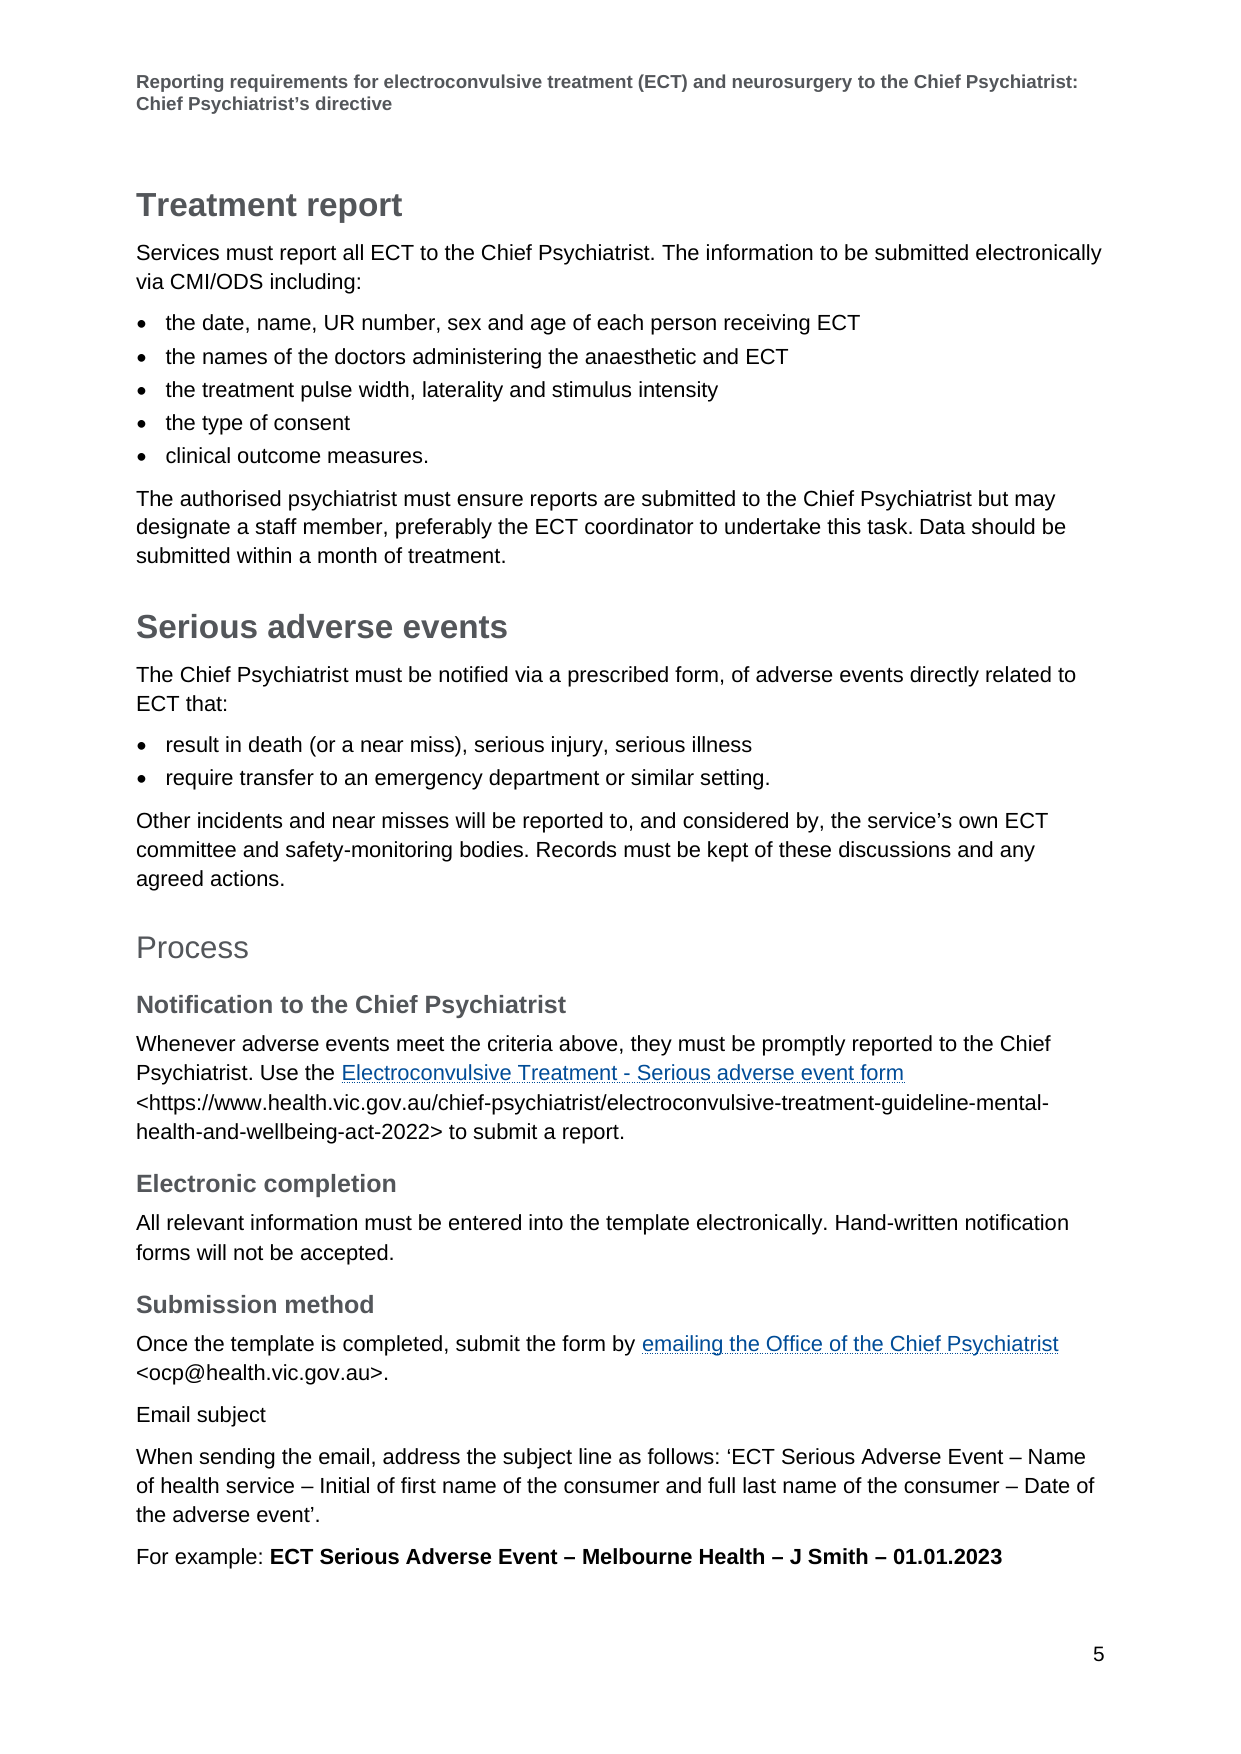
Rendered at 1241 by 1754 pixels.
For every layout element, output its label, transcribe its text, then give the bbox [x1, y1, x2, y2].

text For example: ECT Serious Adverse Event – Melbourne Health – J Smith – 01.01.2023 [136, 1540, 1104, 1569]
subtitle Serious adverse events [136, 607, 1104, 645]
text result in death (or a near miss), serious injury, serious illness [136, 729, 1104, 758]
text Other incidents and near misses will be reported to, and considered by, the service’s own ECT committee and safety-monitoring bodies. Records must be kept of these discussions and any agreed actions. [136, 804, 1104, 891]
text Services must report all ECT to the Chief Psychiatrist. The information to be submitted electronically via CMI/ODS including: [136, 236, 1104, 294]
text the treatment pulse width, laterality and stimulus intensity [136, 374, 1104, 403]
subtitle Process [136, 929, 1104, 965]
subtitle Submission method [136, 1290, 1104, 1319]
text Whenever adverse events meet the criteria above, they must be promptly reported to the Chief Psychiatrist. Use the Electroconvulsive Treatment - Serious adverse event form <https://www.health.vic.gov.au/chief-psychiatrist/electroconvulsive-treatment-guideline-mental-health-and-wellbeing-act-2022> to submit a report. [136, 1027, 1104, 1144]
text All relevant information must be entered into the template electronically. Hand-written notification forms will not be accepted. [136, 1206, 1104, 1265]
text When sending the email, address the subject line as follows: ‘ECT Serious Adverse Event – Name of health service – Initial of first name of the consumer and full last name of the consumer – Date of the adverse event’. [136, 1440, 1104, 1527]
text Email subject [136, 1398, 1104, 1427]
text require transfer to an emergency department or similar setting. [136, 762, 1104, 791]
subtitle Electronic completion [136, 1169, 1104, 1198]
text The Chief Psychiatrist must be notified via a prescribed form, of adverse events directly related to ECT that: [136, 658, 1104, 716]
text The authorised psychiatrist must ensure reports are submitted to the Chief Psychiatrist but may designate a staff member, preferably the ECT coordinator to undertake this task. Data should be submitted within a month of treatment. [136, 482, 1104, 569]
text the names of the doctors administering the anaesthetic and ECT [136, 340, 1104, 369]
text clinical outcome measures. [136, 440, 1104, 469]
subtitle Notification to the Chief Psychiatrist [136, 990, 1104, 1019]
subtitle Treatment report [136, 185, 1104, 224]
text the type of consent [136, 407, 1104, 436]
text the date, name, UR number, sex and age of each person receiving ECT [136, 307, 1104, 336]
text Once the template is completed, submit the form by emailing the Office of the Chief Psychiatrist <ocp@health.vic.gov.au>. [136, 1327, 1104, 1386]
